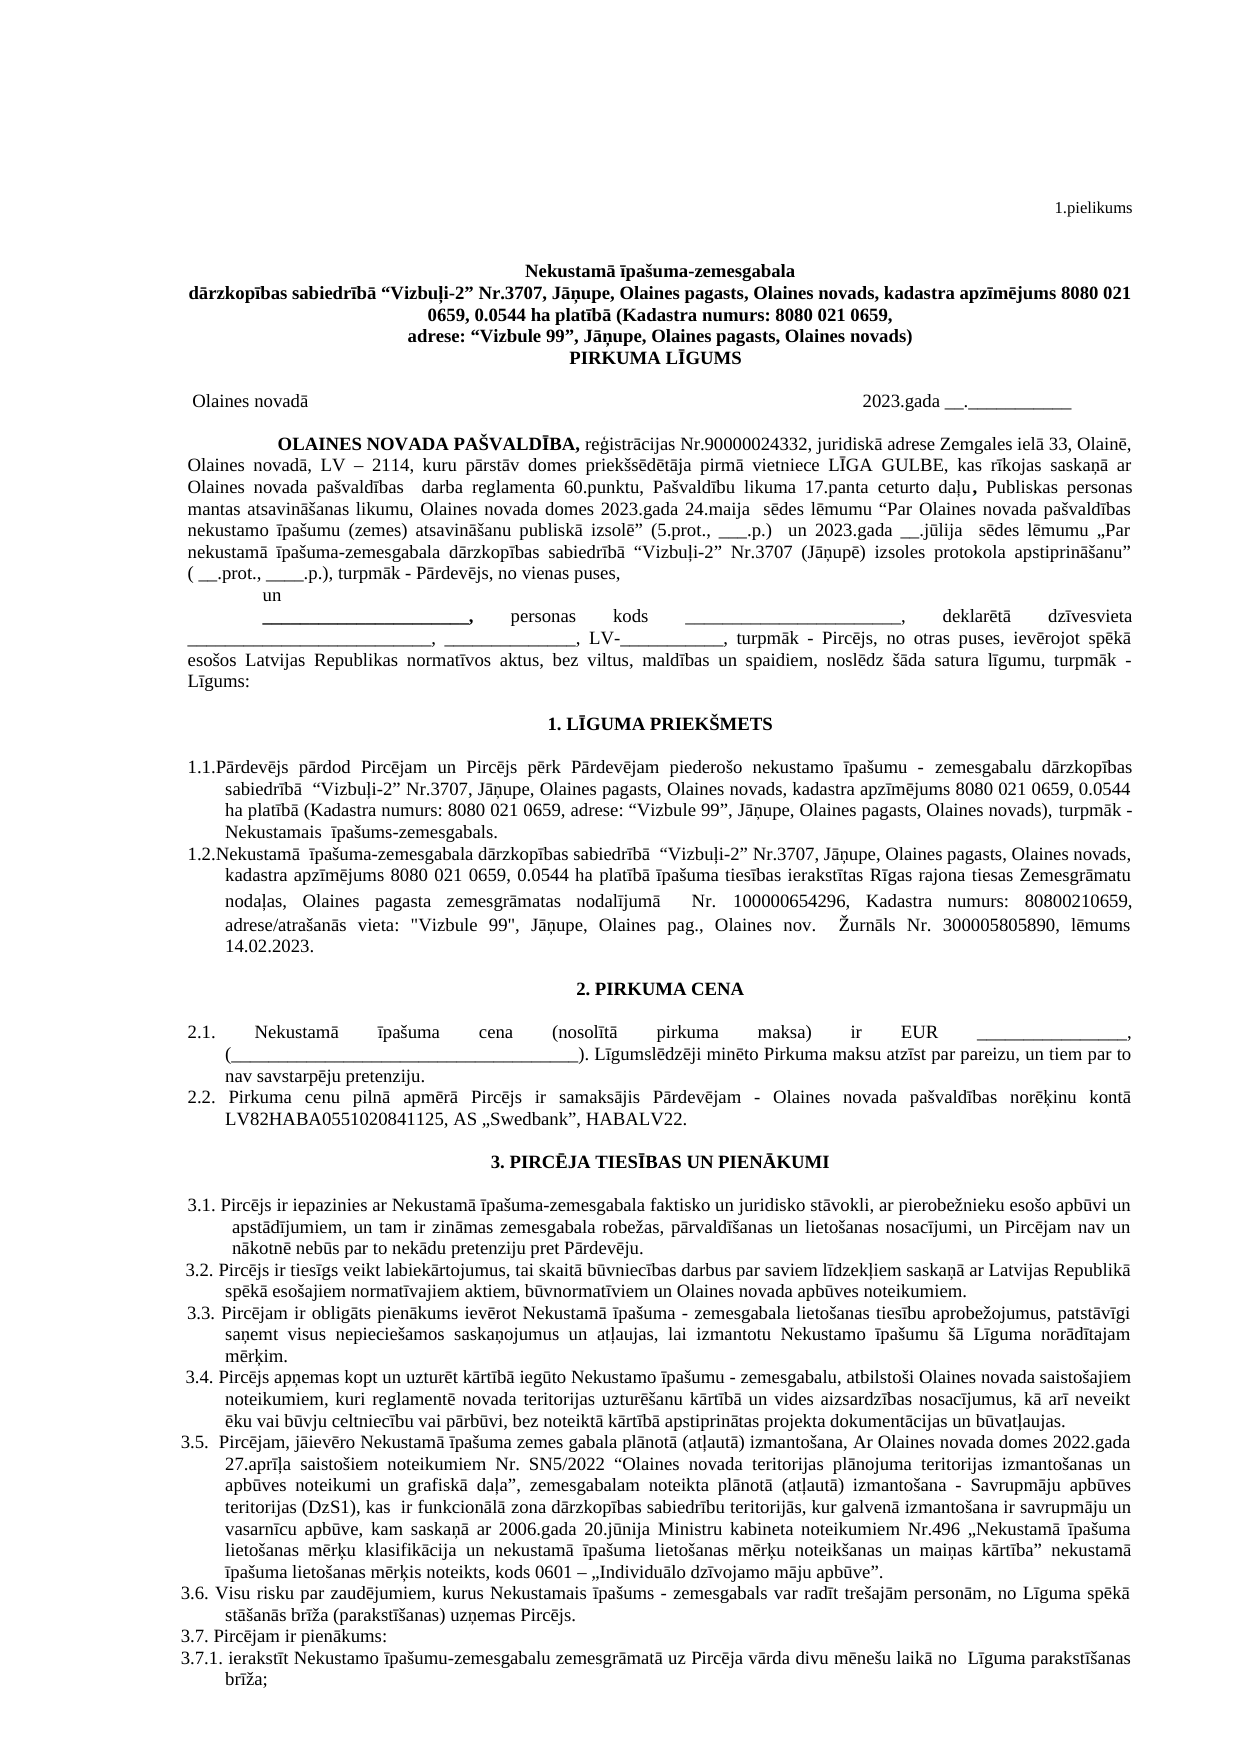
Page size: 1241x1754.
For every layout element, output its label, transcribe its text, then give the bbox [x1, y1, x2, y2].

text adrese: “Vizbule 99”, Jāņupe, Olaines pagasts, Olaines novads) [187, 325, 1132, 347]
text 3.5. Pircējam, jāievēro Nekustamā īpašuma zemes gabala plānotā (atļautā) izmantošana, Ar Olaines novada domes 2022.gada 27.aprīļa saistošiem noteikumiem Nr. SN5/2022 “Olaines novada teritorijas plānojuma teritorijas izmantošanas un apbūves noteikumi un grafiskā daļa”, zemesgabalam noteikta plānotā (atļautā) izmantošana - Savrupmāju apbūves teritorijas (DzS1), kas ir funkcionālā zona dārzkopības sabiedrību teritorijās, kur galvenā izmantošana ir savrupmāju un vasarnīcu apbūve, kam saskaņā ar 2006.gada 20.jūnija Ministru kabineta noteikumiem Nr.496 „Nekustamā īpašuma lietošanas mērķu klasifikācija un nekustamā īpašuma lietošanas mērķu noteikšanas un maiņas kārtība” nekustamā īpašuma lietošanas mērķis noteikts, kods 0601 – „Individuālo dzīvojamo māju apbūve”. [181, 1431, 1132, 1582]
text 1.2.Nekustamā īpašuma-zemesgabala dārzkopības sabiedrībā “Vizbuļi-2” Nr.3707, Jāņupe, Olaines pagasts, Olaines novads, kadastra apzīmējums 8080 021 0659, 0.0544 ha platībā īpašuma tiesības ierakstītas Rīgas rajona tiesas Zemesgrāmatu nodaļas, Olaines pagasta zemesgrāmatas nodalījumā Nr. 100000654296, Kadastra numurs: 80800210659, adrese/atrašanās vieta: "Vizbule 99", Jāņupe, Olaines pag., Olaines nov. Žurnāls Nr. 300005805890, lēmums 14.02.2023. [187, 842, 1132, 957]
text OLAINES NOVADA PAŠVALDĪBA, reģistrācijas Nr.90000024332, juridiskā adrese Zemgales ielā 33, Olainē, Olaines novadā, LV – 2114, kuru pārstāv domes priekšsēdētāja pirmā vietniece LĪGA GULBE, kas rīkojas saskaņā ar Olaines novada pašvaldības darba reglamenta 60.punktu, Pašvaldību likuma 17.panta ceturto daļu, Publiskas personas mantas atsavināšanas likumu, Olaines novada domes 2023.gada 24.maija sēdes lēmumu “Par Olaines novada pašvaldības nekustamo īpašumu (zemes) atsavināšanu publiskā izsolē” (5.prot., ___.p.) un 2023.gada __.jūlija sēdes lēmumu „Par nekustamā īpašuma-zemesgabala dārzkopības sabiedrībā “Vizbuļi-2” Nr.3707 (Jāņupē) izsoles protokola apstiprināšanu” ( __.prot., ____.p.), turpmāk - Pārdevējs, no vienas puses, [187, 433, 1132, 584]
text ______________________, personas kods _______________________, deklarētā dzīvesvieta __________________________, ______________, LV-___________, turpmāk - Pircējs, no otras puses, ievērojot spēkā esošos Latvijas Republikas normatīvos aktus, bez viltus, maldības un spaidiem, noslēdz šāda satura līgumu, turpmāk - Līgums: [187, 605, 1132, 692]
text 3.2. Pircējs ir tiesīgs veikt labiekārtojumus, tai skaitā būvniecības darbus par saviem līdzekļiem saskaņā ar Latvijas Republikā spēkā esošajiem normatīvajiem aktiem, būvnormatīviem un Olaines novada apbūves noteikumiem. [181, 1259, 1132, 1302]
text 1.pielikums [262, 198, 1132, 217]
text 3.3. Pircējam ir obligāts pienākums ievērot Nekustamā īpašuma - zemesgabala lietošanas tiesību aprobežojumus, patstāvīgi saņemt visus nepieciešamos saskaņojumus un atļaujas, lai izmantotu Nekustamo īpašumu šā Līguma norādītajam mērķim. [181, 1302, 1132, 1366]
text Olaines novadā 2023.gada __.___________ [187, 390, 1132, 411]
text 3.7.1. ierakstīt Nekustamo īpašumu-zemesgabalu zemesgrāmatā uz Pircēja vārda divu mēnešu laikā no Līguma parakstīšanas brīža; [181, 1647, 1132, 1690]
text 3.7. Pircējam ir pienākums: [181, 1625, 1132, 1647]
text 2. PIRKUMA CENA [187, 978, 1132, 1000]
text 3.4. Pircējs apņemas kopt un uzturēt kārtībā iegūto Nekustamo īpašumu - zemesgabalu, atbilstoši Olaines novada saistošajiem noteikumiem, kuri reglamentē novada teritorijas uzturēšanu kārtībā un vides aizsardzības nosacījumus, kā arī neveikt ēku vai būvju celtniecību vai pārbūvi, bez noteiktā kārtībā apstiprinātas projekta dokumentācijas un būvatļaujas. [181, 1366, 1132, 1431]
text 3.1. Pircējs ir iepazinies ar Nekustamā īpašuma-zemesgabala faktisko un juridisko stāvokli, ar pierobežnieku esošo apbūvi un apstādījumiem, un tam ir zināmas zemesgabala robežas, pārvaldīšanas un lietošanas nosacījumi, un Pircējam nav un nākotnē nebūs par to nekādu pretenziju pret Pārdevēju. [187, 1194, 1132, 1259]
text 1.1.Pārdevējs pārdod Pircējam un Pircējs pērk Pārdevējam piederošo nekustamo īpašumu - zemesgabalu dārzkopības sabiedrībā “Vizbuļi-2” Nr.3707, Jāņupe, Olaines pagasts, Olaines novads, kadastra apzīmējums 8080 021 0659, 0.0544 ha platībā (Kadastra numurs: 8080 021 0659, adrese: “Vizbule 99”, Jāņupe, Olaines pagasts, Olaines novads), turpmāk - Nekustamais īpašums-zemesgabals. [187, 756, 1132, 842]
text dārzkopības sabiedrībā “Vizbuļi-2” Nr.3707, Jāņupe, Olaines pagasts, Olaines novads, kadastra apzīmējums 8080 021 0659, 0.0544 ha platībā (Kadastra numurs: 8080 021 0659, [187, 282, 1132, 325]
text 2.2. Pirkuma cenu pilnā apmērā Pircējs ir samaksājis Pārdevējam - Olaines novada pašvaldības norēķinu kontā LV82HABA0551020841125, AS „Swedbank”, HABALV22. [187, 1086, 1132, 1129]
text 3.6. Visu risku par zaudējumiem, kurus Nekustamais īpašums - zemesgabals var radīt trešajām personām, no Līguma spēkā stāšanās brīža (parakstīšanas) uzņemas Pircējs. [181, 1582, 1132, 1625]
text un [187, 584, 1132, 605]
text 2.1. Nekustamā īpašuma cena (nosolītā pirkuma maksa) ir EUR ________________, (_____________________________________). Līgumslēdzēji minēto Pirkuma maksu atzīst par pareizu, un tiem par to nav savstarpēju pretenziju. [187, 1021, 1132, 1086]
text Nekustamā īpašuma-zemesgabala [187, 260, 1132, 282]
text 1. LĪGUMA PRIEKŠMETS [187, 713, 1132, 735]
text 3. PIRCĒJA TIESĪBAS UN PIENĀKUMI [187, 1151, 1132, 1172]
text PIRKUMA LĪGUMS [187, 347, 1132, 368]
